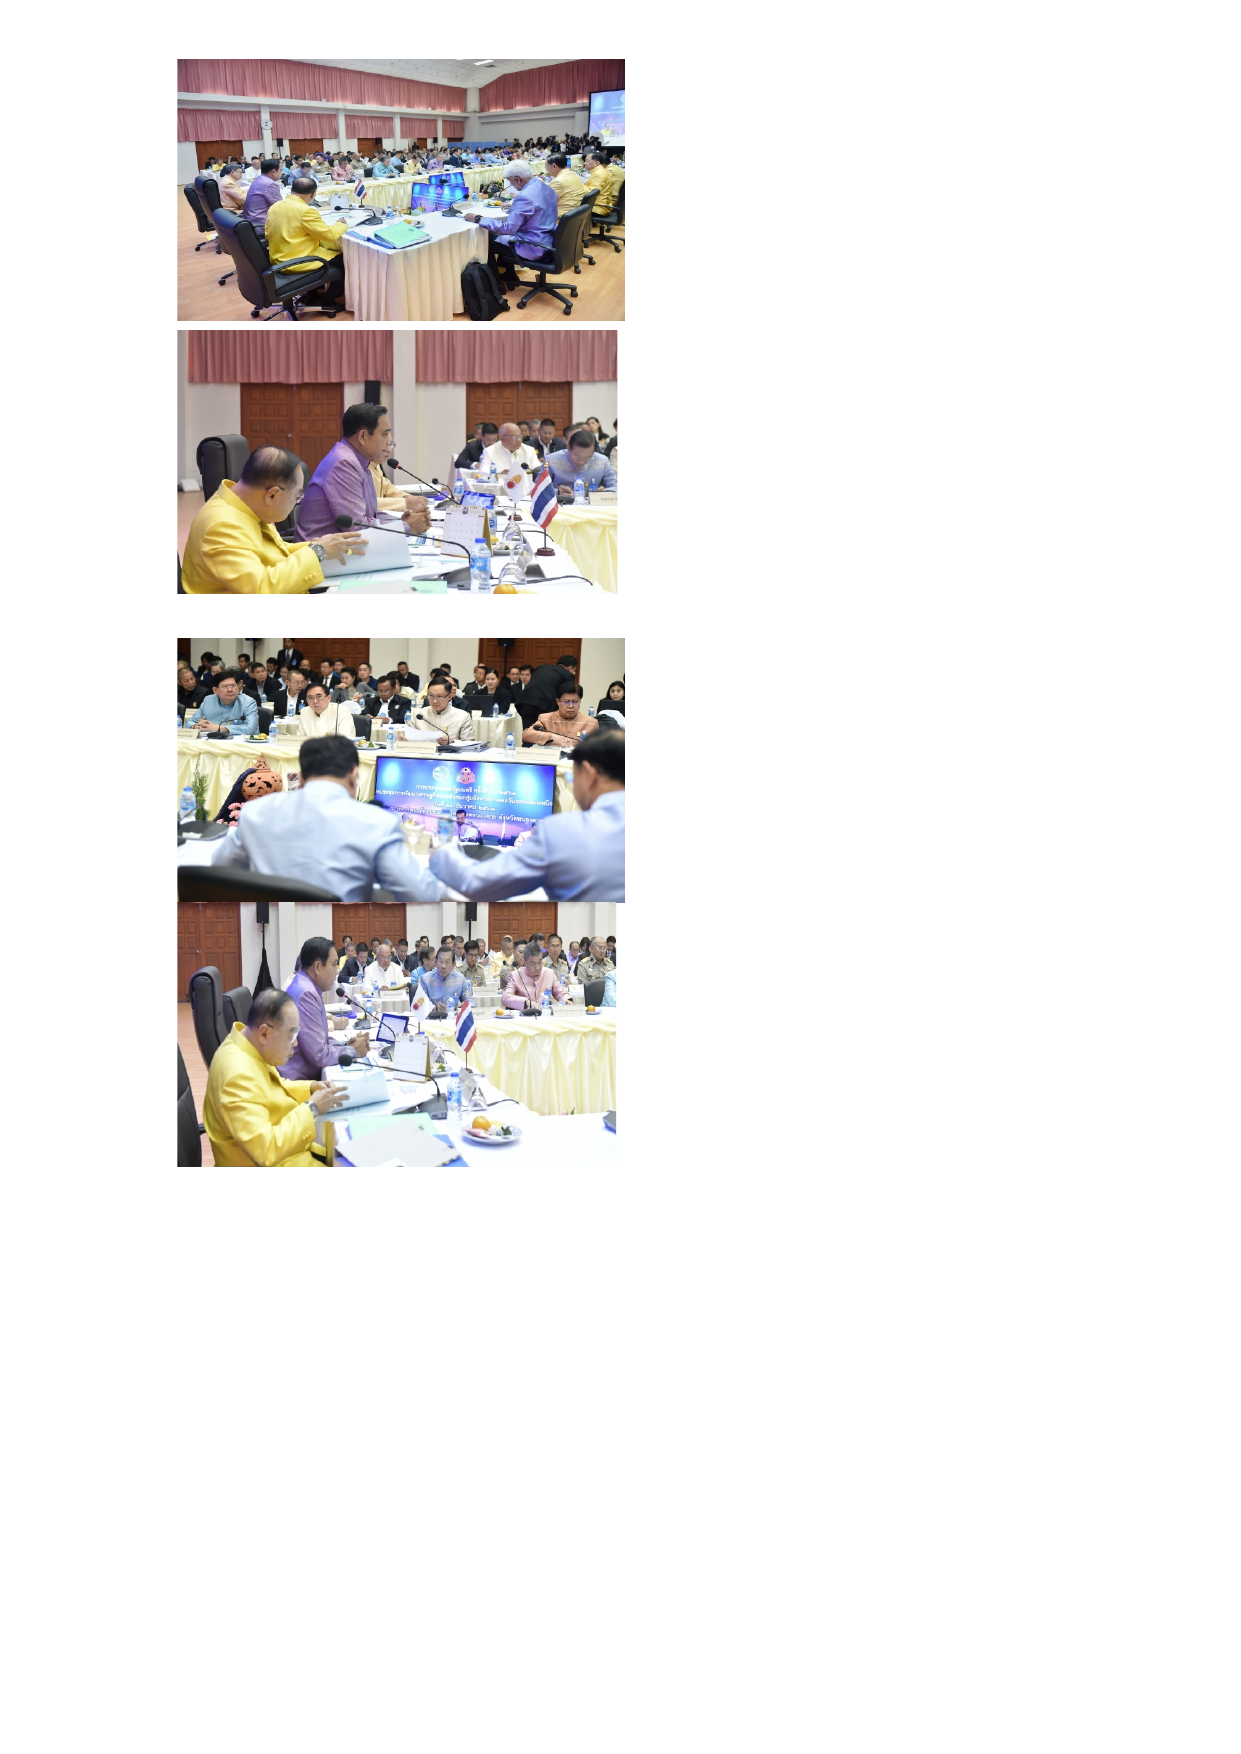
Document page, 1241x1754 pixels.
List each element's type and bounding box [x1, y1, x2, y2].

picture [177, 59, 625, 321]
picture [177, 638, 625, 1167]
picture [177, 330, 618, 594]
